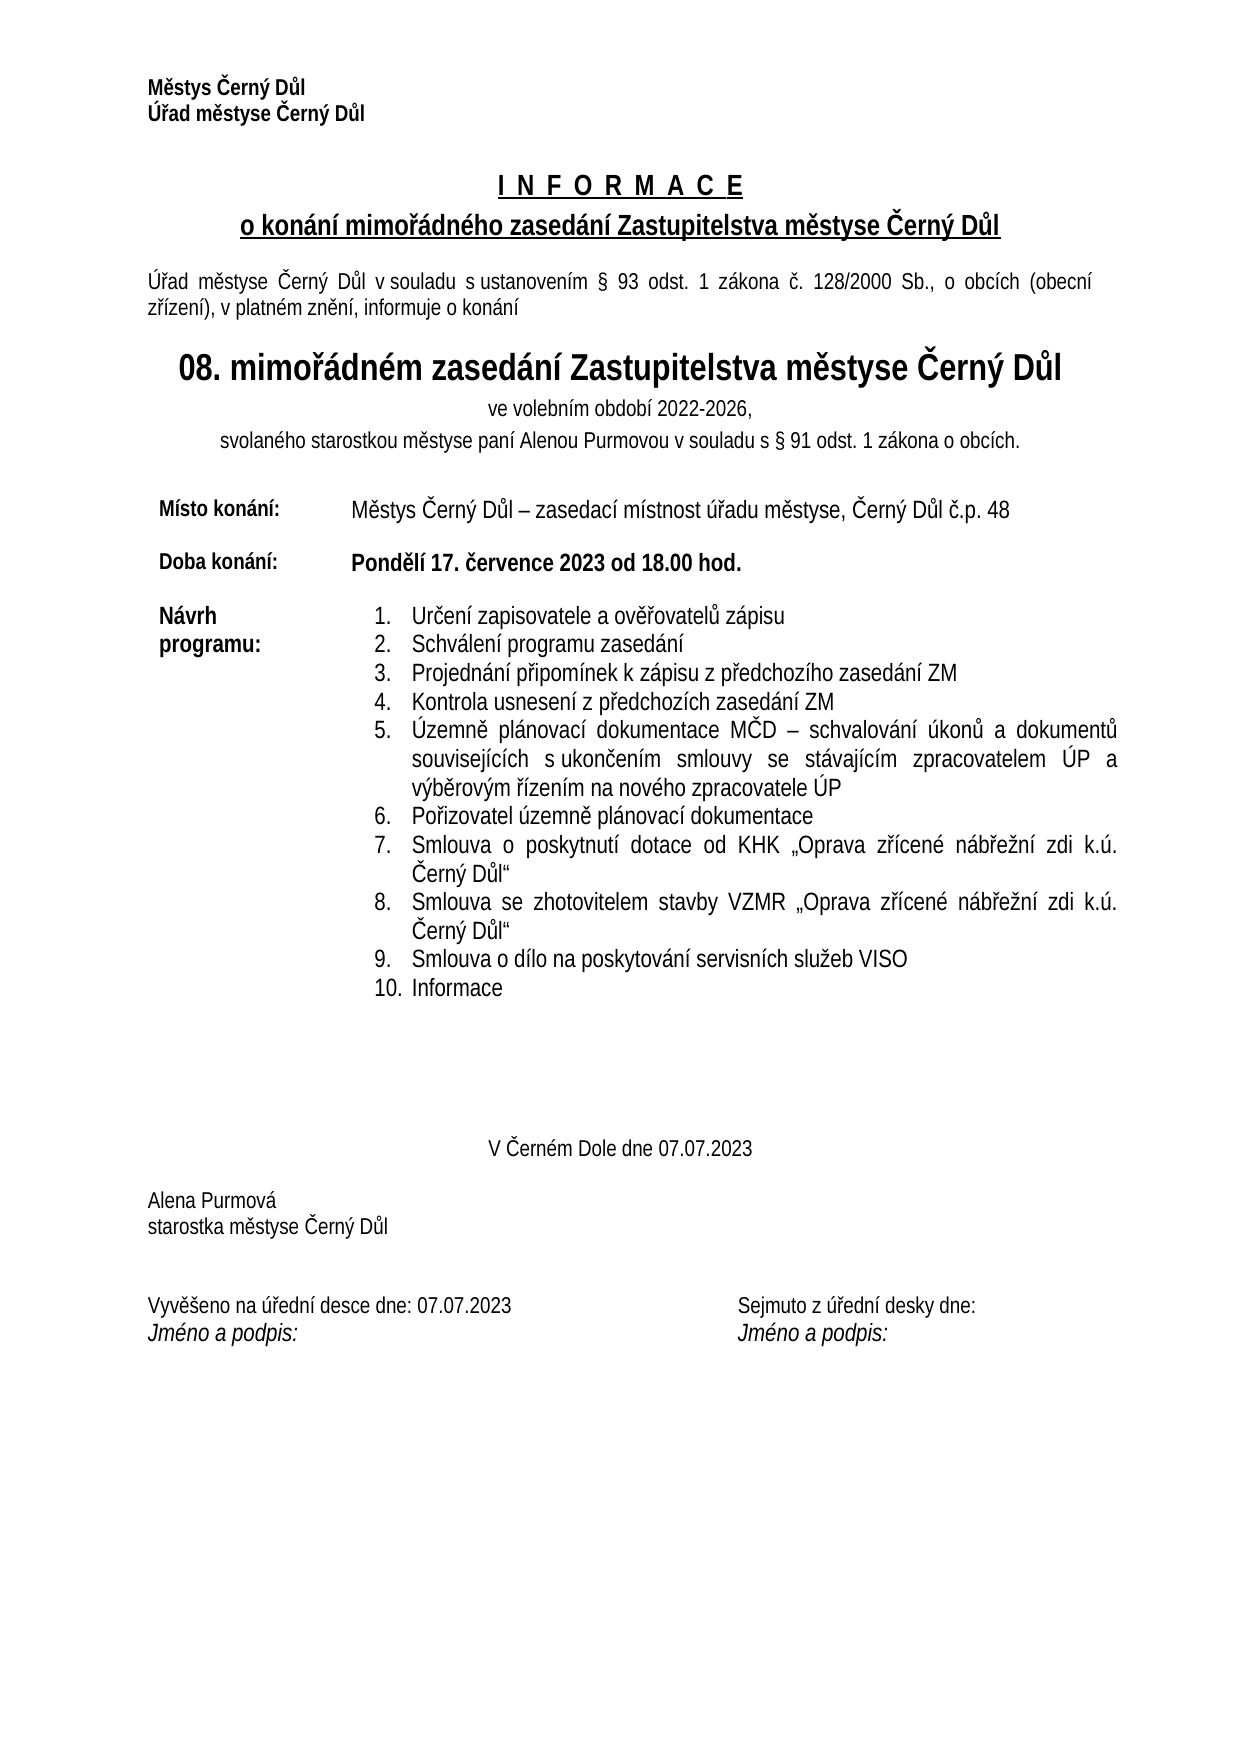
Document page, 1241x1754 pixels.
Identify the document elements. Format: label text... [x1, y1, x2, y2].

text Jméno a podpis: Jméno a podpis: [148, 1318, 1093, 1347]
table_cell Návrh programu: [148, 601, 289, 1109]
title INFORMACE [148, 168, 1093, 202]
text starostka městyse Černý Důl [148, 1213, 1093, 1239]
title Městys Černý Důl [148, 74, 1093, 100]
text 08. mimořádném zasedání Zastupitelstva městyse Černý Důl [148, 345, 1093, 388]
text Alena Purmová [148, 1187, 1093, 1213]
text ve volebním období 2022-2026, [148, 395, 1093, 421]
table_cell Určení zapisovatele a ověřovatelů zápisu Schválení programu zasedání Projednání připomínek k zápisu z předchozího zasedání ZM Kontrola usnesení z předchozích zasedání ZM Územně plánovací dokumentace MČD – schvalování úkonů a dokumentů souvisejících s ukončením smlouvy se stávajícím zpracovatelem ÚP a výběrovým řízením na nového zpracovatele ÚP Pořizovatel územně plánovací dokumentace Smlouva o poskytnutí dotace od KHK „Oprava zřícené nábřežní zdi k.ú. Černý Důl“ Smlouva se zhotovitelem stavby VZMR „Oprava zřícené nábřežní zdi k.ú. Černý Důl“ Smlouva o dílo na poskytování servisních služeb VISO Informace [289, 601, 1130, 1109]
table_cell Pondělí 17. července 2023 od 18.00 hod. [340, 548, 1130, 601]
text Vyvěšeno na úřední desce dne: 07.07.2023 Sejmuto z úřední desky dne: [148, 1292, 1093, 1318]
table_cell Doba konání: [148, 548, 340, 601]
table_header Místo konání: [148, 495, 340, 548]
table_header Městys Černý Důl – zasedací místnost úřadu městyse, Černý Důl č.p. 48 [340, 495, 1130, 548]
text V Černém Dole dne 07.07.2023 [148, 1135, 1093, 1162]
title o konání mimořádného zasedání Zastupitelstva městyse Černý Důl [148, 208, 1093, 241]
title Úřad městyse Černý Důl [148, 100, 1093, 127]
text Úřad městyse Černý Důl v souladu s ustanovením § 93 odst. 1 zákona č. 128/2000 Sb., o obcích (obecní zřízení), v platném znění, informuje o konání [148, 268, 1093, 320]
text svolaného starostkou městyse paní Alenou Purmovou v souladu s § 91 odst. 1 zákona o obcích. [148, 427, 1093, 454]
